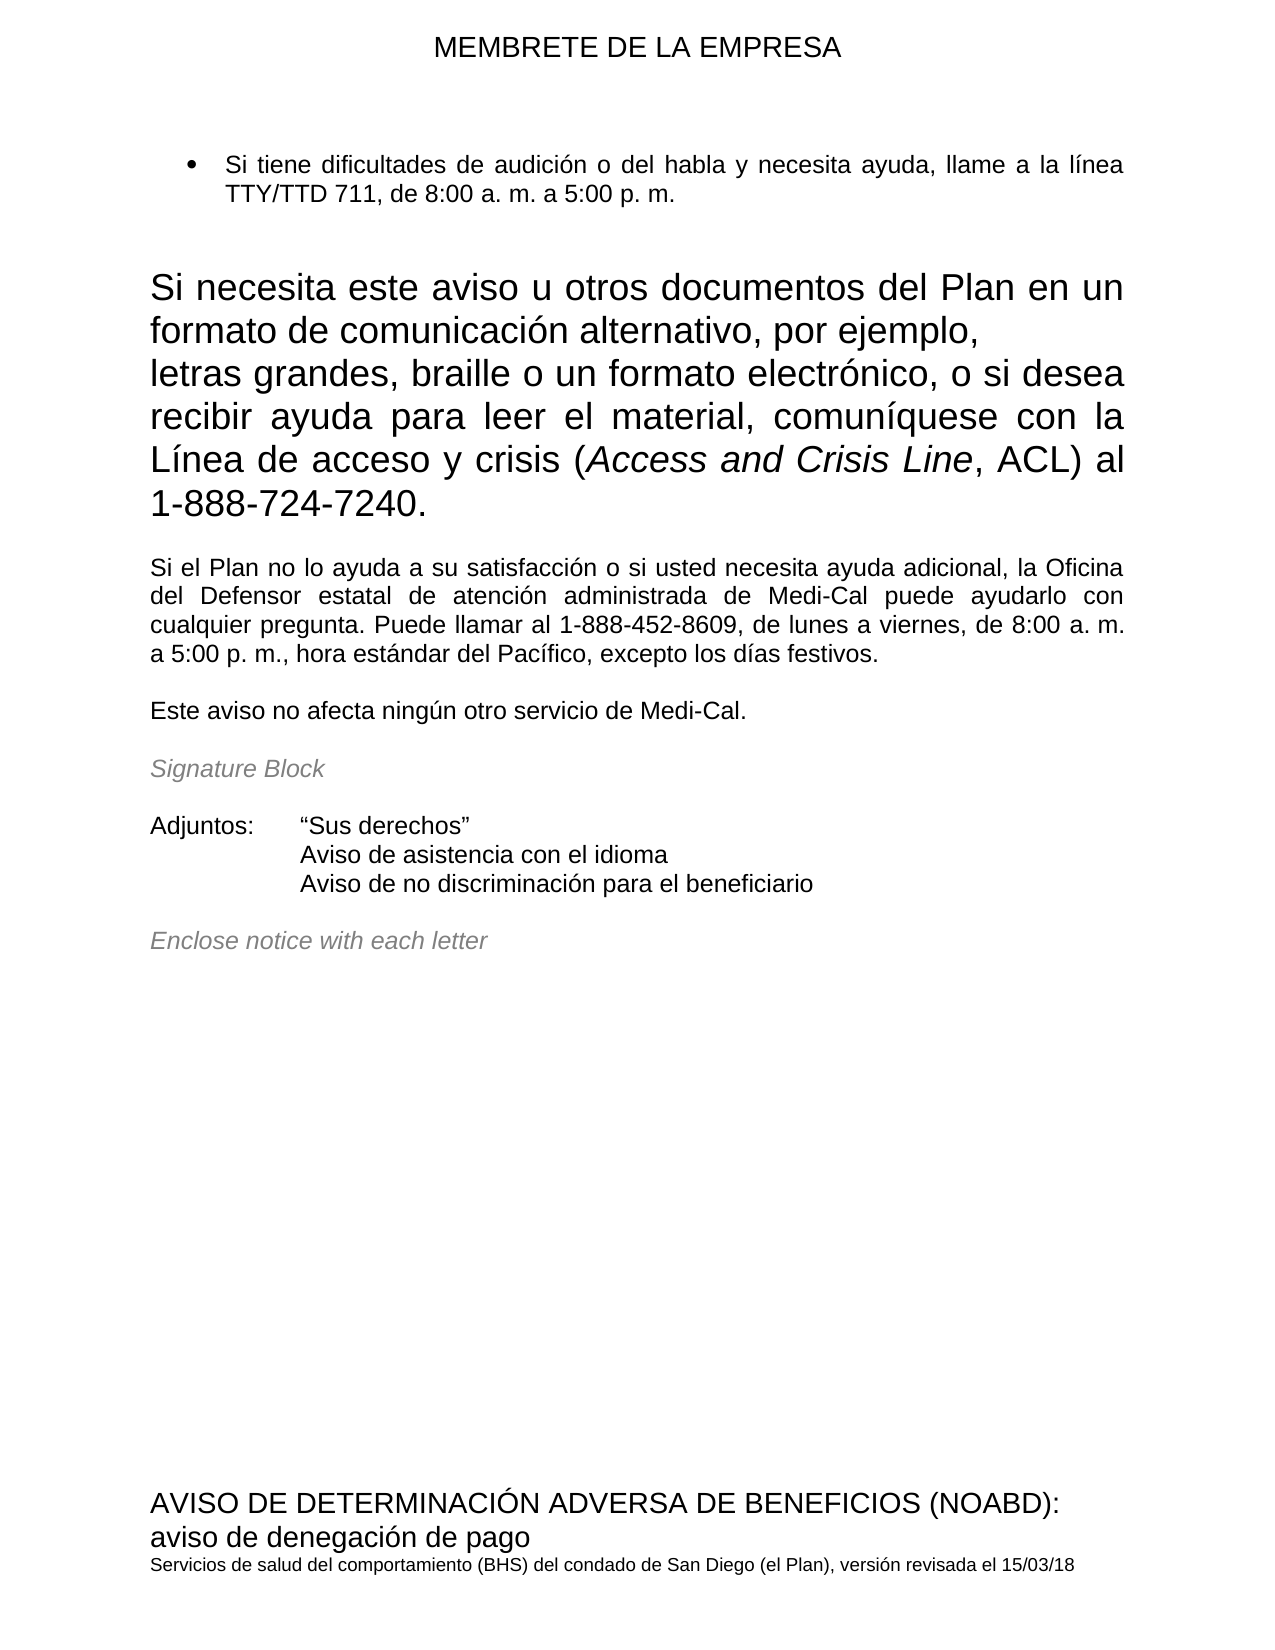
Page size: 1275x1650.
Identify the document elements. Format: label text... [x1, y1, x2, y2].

text Adjuntos: “Sus derechos” [150, 811, 1125, 840]
list Si tiene dificultades de audición o del habla y necesita ayuda, llame a la línea TTY/TTD 711, de 8:00 a. m. a 5:00 p. m. [187, 150, 1125, 208]
text Enclose notice with each letter [150, 926, 1125, 955]
text Si el Plan no lo ayuda a su satisfacción o si usted necesita ayuda adicional, la Oficina del Defensor estatal de atención administrada de Medi-Cal puede ayudarlo con cualquier pregunta. Puede llamar al 1-888-452-8609, de lunes a viernes, de 8:00 a. m. a 5:00 p. m., hora estándar del Pacífico, excepto los días festivos. [150, 553, 1125, 668]
text Este aviso no afecta ningún otro servicio de Medi-Cal. [150, 696, 1125, 725]
text Signature Block [150, 754, 1125, 783]
text Aviso de asistencia con el idioma [150, 840, 1125, 869]
text Aviso de no discriminación para el beneficiario [150, 869, 1125, 898]
text Si necesita este aviso u otros documentos del Plan en un formato de comunicación alternativo, por ejemplo, [150, 265, 1125, 351]
text letras grandes, braille o un formato electrónico, o si desea recibir ayuda para leer el material, comuníquese con la Línea de acceso y crisis (Access and Crisis Line, ACL) al 1-888-724-7240. [150, 351, 1125, 524]
